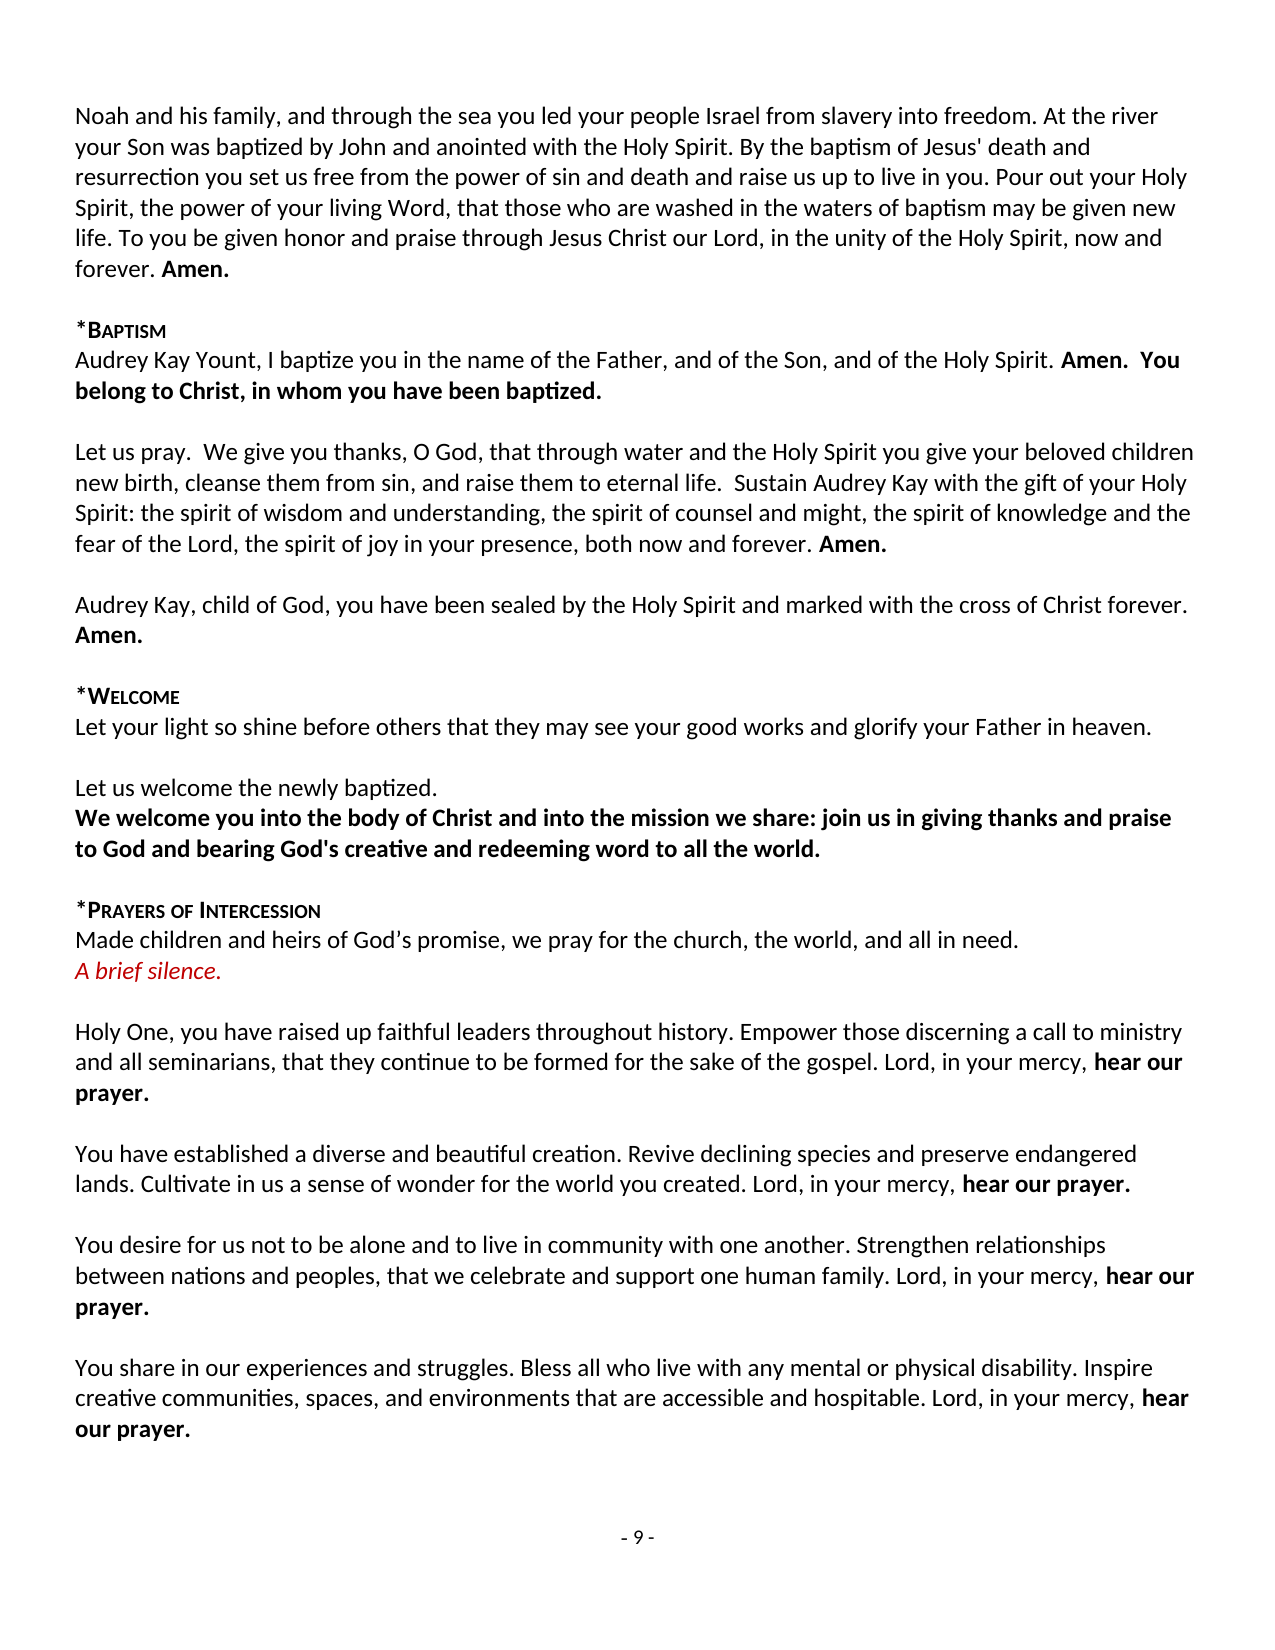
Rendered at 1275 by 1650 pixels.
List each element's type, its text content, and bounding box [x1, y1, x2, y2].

text *Welcome [75, 680, 1200, 711]
text Made children and heirs of God’s promise, we pray for the church, the world, and all in need. [75, 924, 1200, 955]
text You desire for us not to be alone and to live in community with one another. Strengthen relationships between nations and peoples, that we celebrate and support one human family. Lord, in your mercy, hear our prayer. [75, 1230, 1200, 1321]
text A brief silence. [75, 955, 1200, 986]
text *Baptism [75, 314, 1200, 344]
text *Prayers of Intercession [75, 894, 1200, 924]
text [75, 100, 1200, 283]
text Holy One, you have raised up faithful leaders throughout history. Empower those discerning a call to ministry and all seminarians, that they continue to be formed for the sake of the gospel. Lord, in your mercy, hear our prayer. [75, 1016, 1200, 1108]
text You share in our experiences and struggles. Bless all who live with any mental or physical disability. Inspire creative communities, spaces, and environments that are accessible and hospitable. Lord, in your mercy, hear our prayer. [75, 1352, 1200, 1443]
text Let us welcome the newly baptized. [75, 772, 1200, 802]
text Audrey Kay Yount, I baptize you in the name of the Father, and of the Son, and of the Holy Spirit. Amen. You belong to Christ, in whom you have been baptized. [75, 344, 1200, 406]
text Let us pray. We give you thanks, O God, that through water and the Holy Spirit you give your beloved children new birth, cleanse them from sin, and raise them to eternal life. Sustain Audrey Kay with the gift of your Holy Spirit: the spirit of wisdom and understanding, the spirit of counsel and might, the spirit of knowledge and the fear of the Lord, the spirit of joy in your presence, both now and forever. Amen. [75, 436, 1200, 558]
text Audrey Kay, child of God, you have been sealed by the Holy Spirit and marked with the cross of Christ forever. Amen. [75, 589, 1200, 650]
text You have established a diverse and beautiful creation. Revive declining species and preserve endangered lands. Cultivate in us a sense of wonder for the world you created. Lord, in your mercy, hear our prayer. [75, 1138, 1200, 1199]
text We welcome you into the body of Christ and into the mission we share: join us in giving thanks and praise to God and bearing God's creative and redeeming word to all the world. [75, 802, 1200, 863]
text Let your light so shine before others that they may see your good works and glorify your Father in heaven. [75, 711, 1200, 741]
